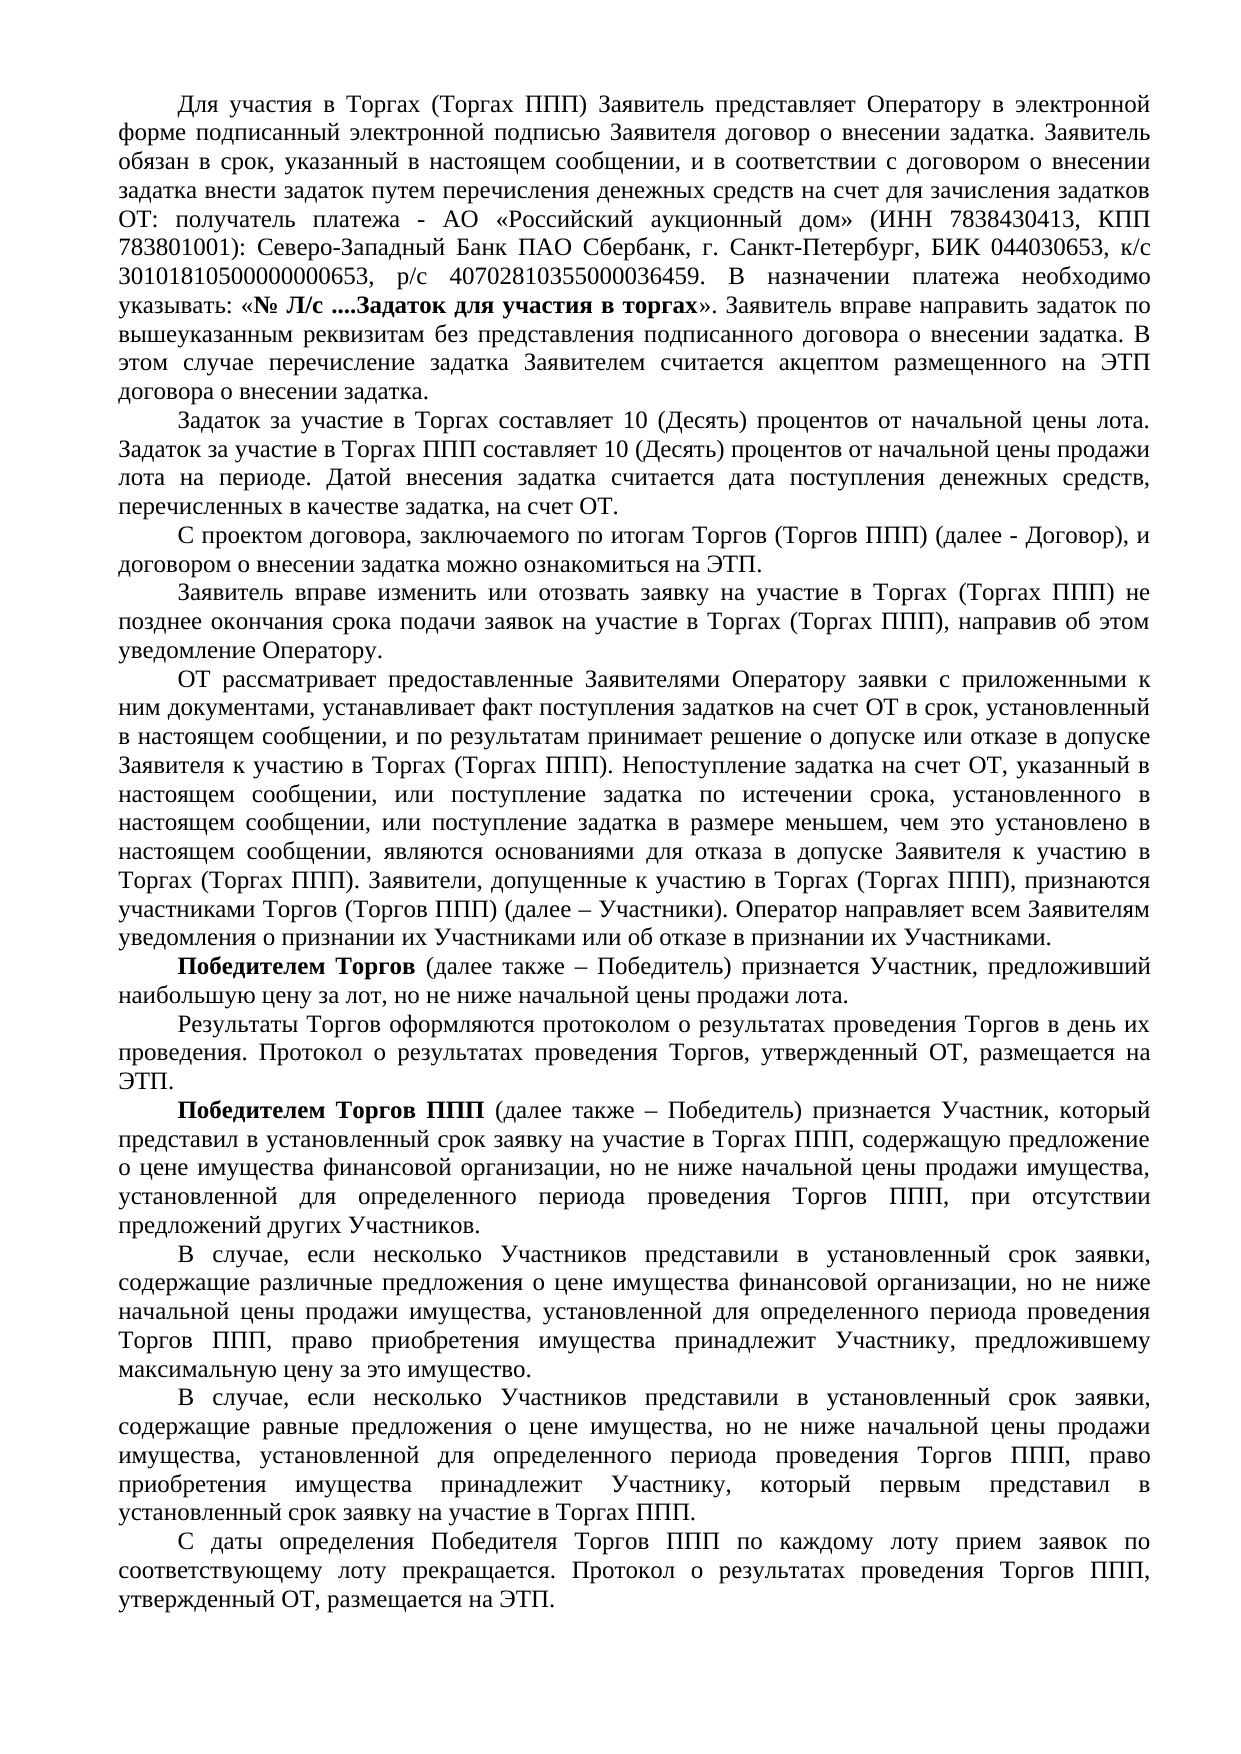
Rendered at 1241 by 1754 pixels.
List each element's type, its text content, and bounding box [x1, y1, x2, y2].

text Для участия в Торгах (Торгах ППП) Заявитель представляет Оператору в электронной форме подписанный электронной подписью Заявителя договор о внесении задатка. Заявитель обязан в срок, указанный в настоящем сообщении, и в соответствии с договором о внесении задатка внести задаток путем перечисления денежных средств на счет для зачисления задатков ОТ: получатель платежа - АО «Российский аукционный дом» (ИНН 7838430413, КПП 783801001): Северо-Западный Банк ПАО Сбербанк, г. Санкт-Петербург, БИК 044030653, к/с 30101810500000000653, р/с 40702810355000036459. В назначении платежа необходимо указывать: «№ Л/с ....Задаток для участия в торгах». Заявитель вправе направить задаток по вышеуказанным реквизитам без представления подписанного договора о внесении задатка. В этом случае перечисление задатка Заявителем считается акцептом размещенного на ЭТП договора о внесении задатка. [118, 89, 1151, 405]
text С проектом договора, заключаемого по итогам Торгов (Торгов ППП) (далее - Договор), и договором о внесении задатка можно ознакомиться на ЭТП. [118, 520, 1151, 577]
text Задаток за участие в Торгах составляет 10 (Десять) процентов от начальной цены лота. Задаток за участие в Торгах ППП составляет 10 (Десять) процентов от начальной цены продажи лота на периоде. Датой внесения задатка считается дата поступления денежных средств, перечисленных в качестве задатка, на счет ОТ. [118, 405, 1151, 520]
text С даты определения Победителя Торгов ППП по каждому лоту прием заявок по соответствующему лоту прекращается. Протокол о результатах проведения Торгов ППП, утвержденный ОТ, размещается на ЭТП. [118, 1526, 1151, 1612]
text Победителем Торгов (далее также – Победитель) признается Участник, предложивший наибольшую цену за лот, но не ниже начальной цены продажи лота. [118, 951, 1151, 1009]
text Заявитель вправе изменить или отозвать заявку на участие в Торгах (Торгах ППП) не позднее окончания срока подачи заявок на участие в Торгах (Торгах ППП), направив об этом уведомление Оператору. [118, 577, 1151, 664]
text ОТ рассматривает предоставленные Заявителями Оператору заявки с приложенными к ним документами, устанавливает факт поступления задатков на счет ОТ в срок, установленный в настоящем сообщении, и по результатам принимает решение о допуске или отказе в допуске Заявителя к участию в Торгах (Торгах ППП). Непоступление задатка на счет ОТ, указанный в настоящем сообщении, или поступление задатка по истечении срока, установленного в настоящем сообщении, или поступление задатка в размере меньшем, чем это установлено в настоящем сообщении, являются основаниями для отказа в допуске Заявителя к участию в Торгах (Торгах ППП). Заявители, допущенные к участию в Торгах (Торгах ППП), признаются участниками Торгов (Торгов ППП) (далее – Участники). Оператор направляет всем Заявителям уведомления о признании их Участниками или об отказе в признании их Участниками. [118, 664, 1151, 951]
text В случае, если несколько Участников представили в установленный срок заявки, содержащие равные предложения о цене имущества, но не ниже начальной цены продажи имущества, установленной для определенного периода проведения Торгов ППП, право приобретения имущества принадлежит Участнику, который первым представил в установленный срок заявку на участие в Торгах ППП. [118, 1382, 1151, 1526]
text В случае, если несколько Участников представили в установленный срок заявки, содержащие различные предложения о цене имущества финансовой организации, но не ниже начальной цены продажи имущества, установленной для определенного периода проведения Торгов ППП, право приобретения имущества принадлежит Участнику, предложившему максимальную цену за это имущество. [118, 1239, 1151, 1382]
text Результаты Торгов оформляются протоколом о результатах проведения Торгов в день их проведения. Протокол о результатах проведения Торгов, утвержденный ОТ, размещается на ЭТП. [118, 1009, 1151, 1095]
text Победителем Торгов ППП (далее также – Победитель) признается Участник, который представил в установленный срок заявку на участие в Торгах ППП, содержащую предложение о цене имущества финансовой организации, но не ниже начальной цены продажи имущества, установленной для определенного периода проведения Торгов ППП, при отсутствии предложений других Участников. [118, 1095, 1151, 1239]
